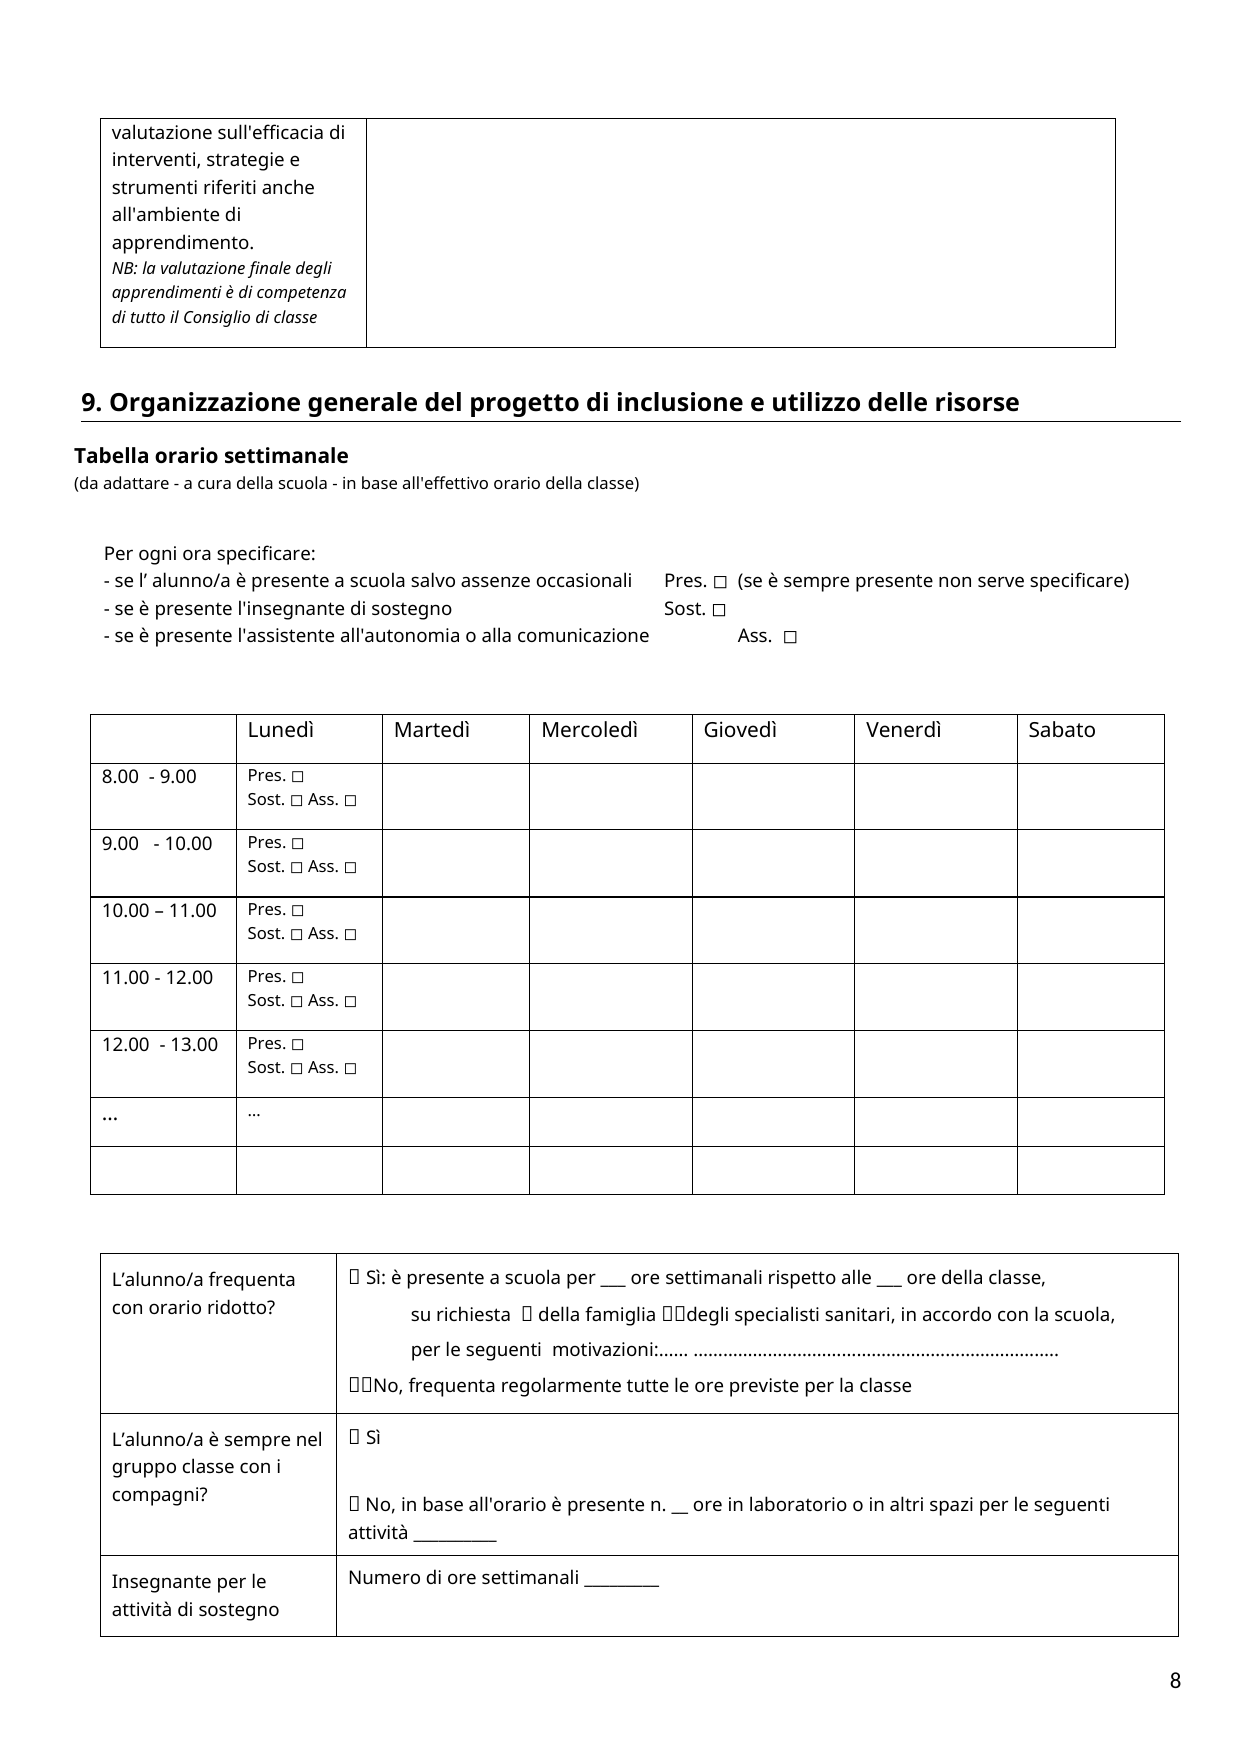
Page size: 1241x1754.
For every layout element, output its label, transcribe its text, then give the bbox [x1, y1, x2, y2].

table_cell 9.00 - 10.00 [91, 830, 236, 896]
text Per ogni ora specificare: - se l’ alunno/a è presente a scuola salvo assenze occasionali Pres. ◻ (se è sempre presente non serve specificare) - se è presente l'insegnante di sostegno Sost. ◻ [103, 540, 1181, 621]
table_header Mercoledì [530, 715, 692, 762]
table_cell [693, 898, 854, 963]
table_cell … [91, 1098, 236, 1146]
table_cell Pres. ◻ Sost. ◻ Ass. ◻ [237, 1031, 382, 1097]
table_cell L’alunno/a è sempre nel gruppo classe con i compagni? [101, 1414, 336, 1555]
table_cell [530, 1031, 692, 1097]
table_cell [855, 898, 1017, 963]
table_cell [693, 964, 854, 1030]
table_cell [530, 1147, 692, 1193]
table_cell [237, 1147, 382, 1193]
table_cell [1018, 830, 1164, 896]
table_header Sabato [1018, 715, 1164, 762]
table_cell [693, 764, 854, 829]
table_cell [530, 964, 692, 1030]
table_header Martedì [383, 715, 529, 762]
table_cell [383, 1147, 529, 1193]
table_header Venerdì [855, 715, 1017, 762]
table_header Lunedì [237, 715, 382, 762]
table_cell [855, 964, 1017, 1030]
table_cell [855, 830, 1017, 896]
table_cell [383, 964, 529, 1030]
table_cell [1018, 1031, 1164, 1097]
table_header [91, 715, 236, 762]
table_cell [530, 898, 692, 963]
text - se è presente l'assistente all'autonomia o alla comunicazione Ass. ◻ [103, 623, 1181, 648]
table_cell Pres. ◻ Sost. ◻ Ass. ◻ [237, 764, 382, 829]
subtitle 9. Organizzazione generale del progetto di inclusione e utilizzo delle risorse [81, 385, 1181, 421]
table_cell [530, 830, 692, 896]
table_cell Numero di ore settimanali _________ [337, 1556, 1178, 1636]
table_cell [383, 1031, 529, 1097]
table_cell [383, 898, 529, 963]
table_header L’alunno/a frequenta con orario ridotto? [101, 1254, 336, 1413]
table_cell [530, 764, 692, 829]
table_cell Insegnante per le attività di sostegno [101, 1556, 336, 1636]
table_cell Pres. ◻ Sost. ◻ Ass. ◻ [237, 964, 382, 1030]
table_cell [383, 830, 529, 896]
text Tabella orario settimanale (da adattare - a cura della scuola - in base all'effettivo orario della classe) [74, 441, 1181, 494]
table_cell 10.00 – 11.00 [91, 898, 236, 963]
table_cell [693, 830, 854, 896]
table_cell [855, 764, 1017, 829]
table_cell [855, 1098, 1017, 1146]
table_cell [1018, 1147, 1164, 1193]
table_cell 8.00 - 9.00 [91, 764, 236, 829]
table_cell [1018, 1098, 1164, 1146]
table_cell Pres. ◻ Sost. ◻ Ass. ◻ [237, 898, 382, 963]
table_cell [855, 1147, 1017, 1193]
table_cell [383, 1098, 529, 1146]
table_cell  Sì  No, in base all'orario è presente n. __ ore in laboratorio o in altri spazi per le seguenti attività __________ [337, 1414, 1178, 1555]
table_header  Sì: è presente a scuola per ___ ore settimanali rispetto alle ___ ore della classe, su richiesta  della famiglia degli specialisti sanitari, in accordo con la scuola, per le seguenti motivazioni:…… ……………………………………………………………….. No, frequenta regolarmente tutte le ore previste per la classe [337, 1254, 1178, 1413]
table_cell [693, 1098, 854, 1146]
table_cell [693, 1031, 854, 1097]
table_cell Pres. ◻ Sost. ◻ Ass. ◻ [237, 830, 382, 896]
table_cell [383, 764, 529, 829]
table_cell … [237, 1098, 382, 1146]
table_cell [855, 1031, 1017, 1097]
table_cell [1018, 764, 1164, 829]
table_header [101, 119, 366, 347]
table_cell 12.00 - 13.00 [91, 1031, 236, 1097]
table_cell [530, 1098, 692, 1146]
table_cell [693, 1147, 854, 1193]
table_cell [91, 1147, 236, 1193]
table_cell [1018, 964, 1164, 1030]
table_cell [1018, 898, 1164, 963]
table_cell 11.00 - 12.00 [91, 964, 236, 1030]
table_header [367, 119, 1115, 347]
table_header Giovedì [693, 715, 854, 762]
